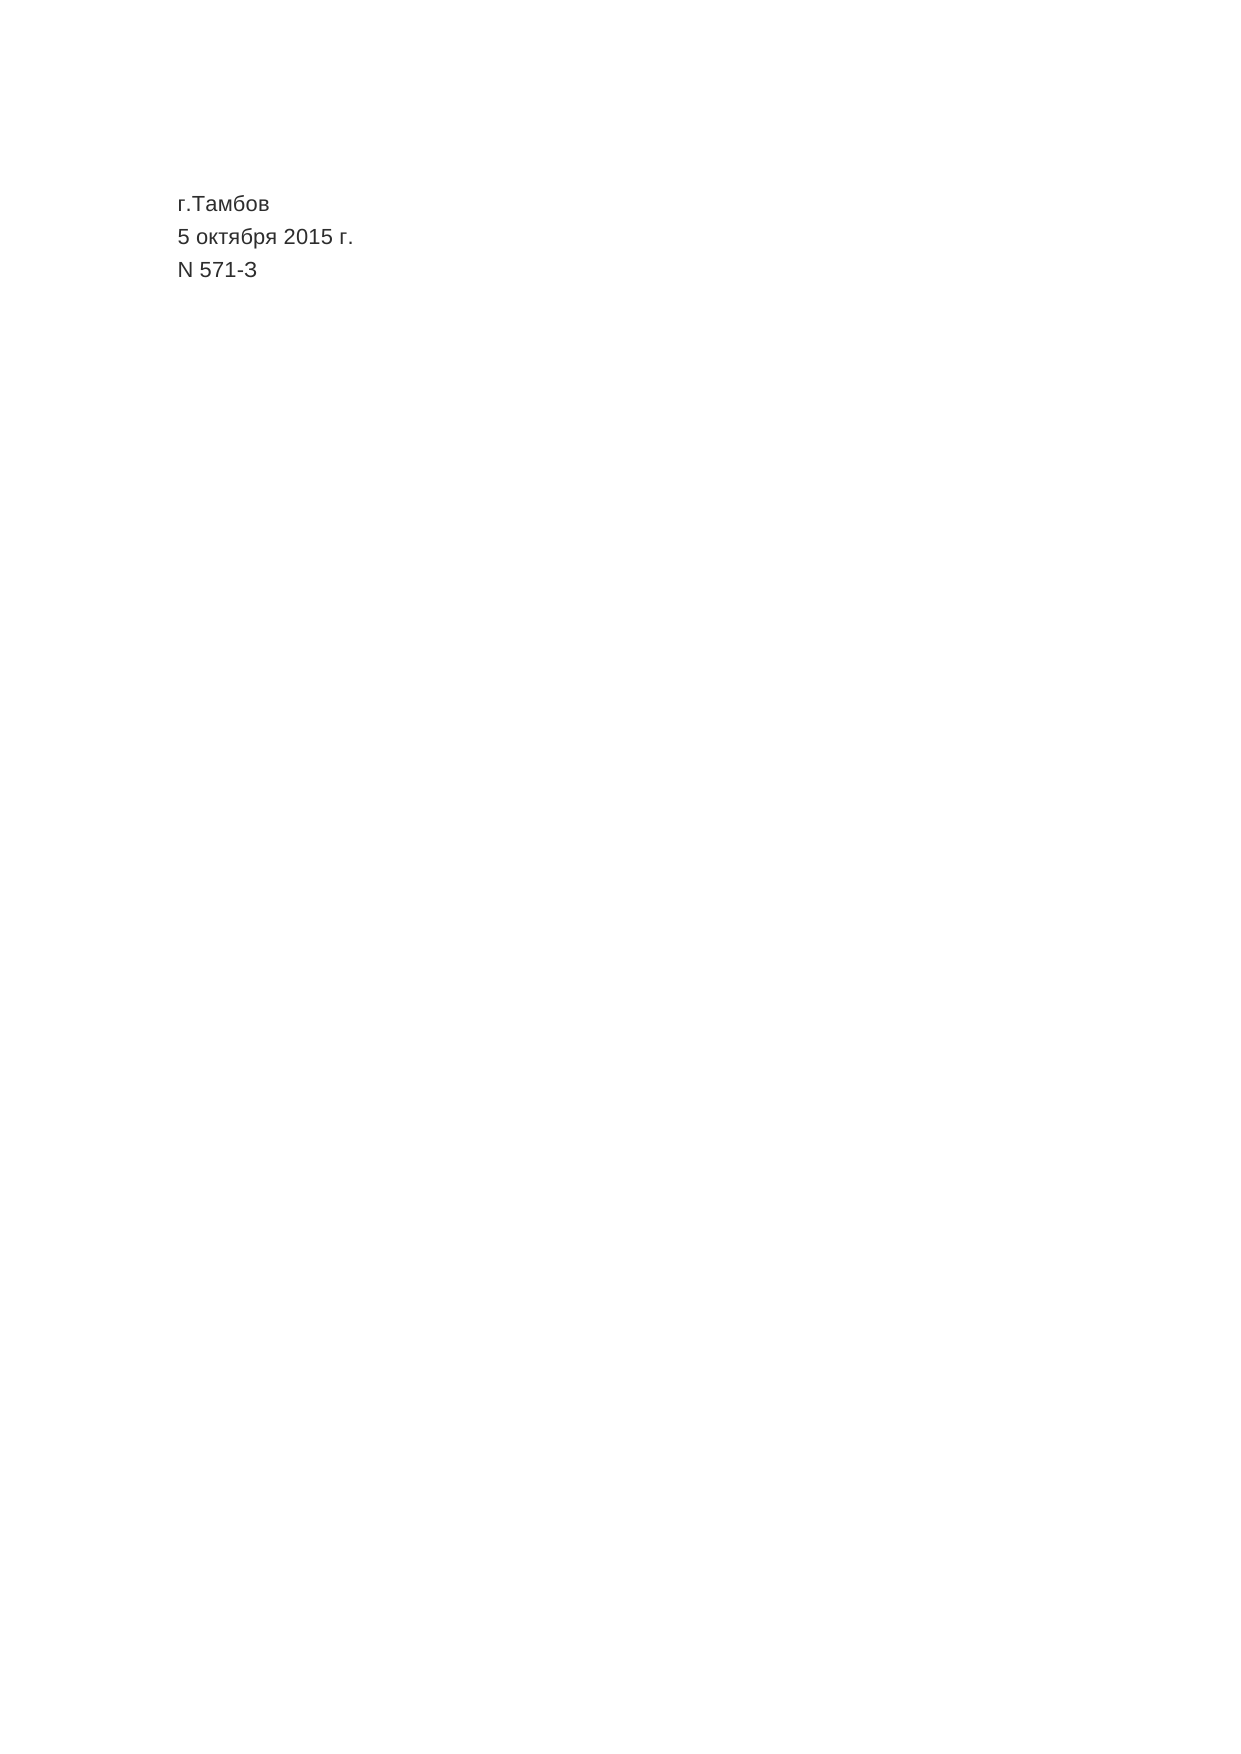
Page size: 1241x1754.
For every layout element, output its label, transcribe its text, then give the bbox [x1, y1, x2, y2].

text 5 октября 2015 г. N 571-З [177, 217, 1152, 282]
text г.Тамбов [177, 118, 1152, 217]
